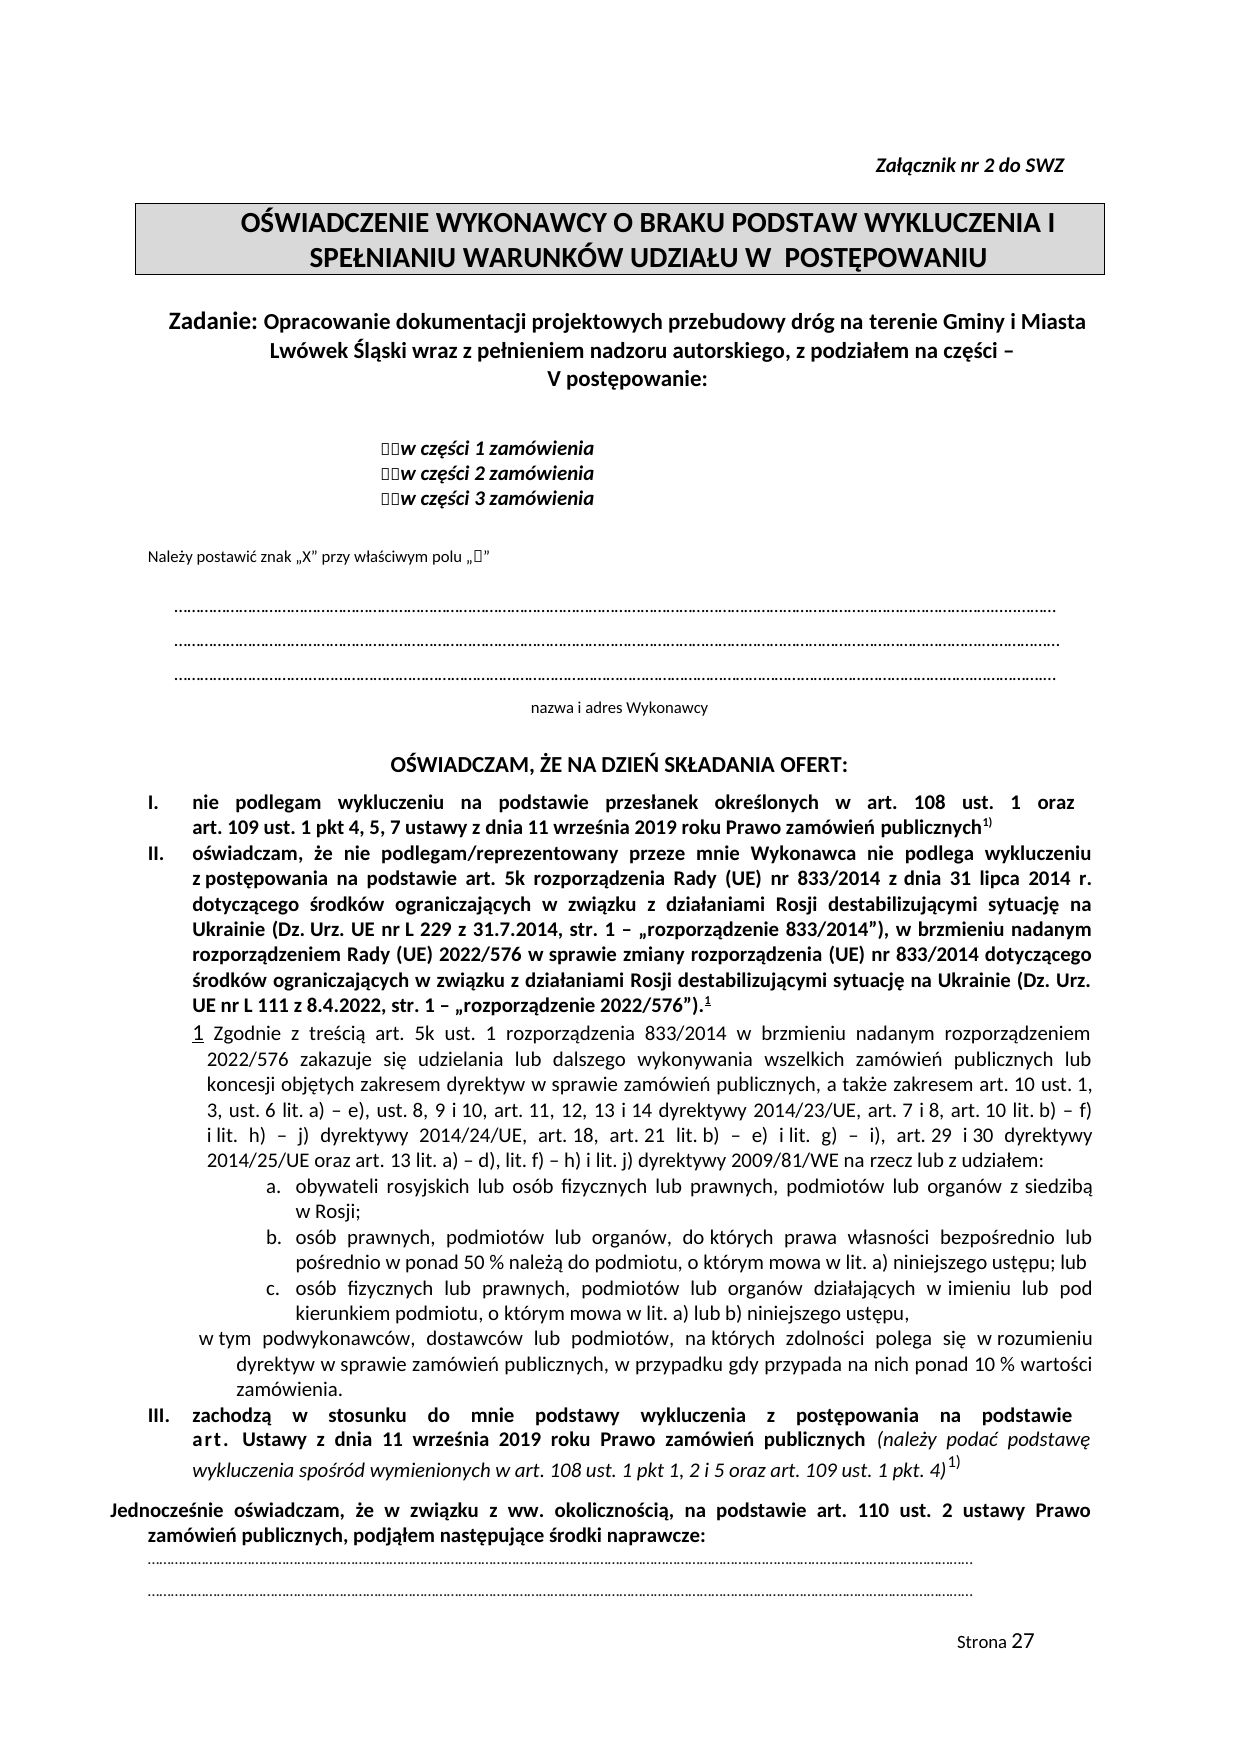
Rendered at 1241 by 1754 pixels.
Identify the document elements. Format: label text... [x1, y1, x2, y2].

text w części 3 zamówienia [247, 486, 1093, 511]
list obywateli rosyjskich lub osób fizycznych lub prawnych, podmiotów lub organów z siedzibą w Rosji; [266, 1173, 1093, 1224]
text V postępowanie: [162, 364, 1093, 392]
text ……………………………………………………………………………………………………………………………………………………………………….…..……… [174, 594, 1064, 617]
text OŚWIADCZAM, ŻE NA DZIEŃ SKŁADANIA OFERT: [174, 750, 1064, 778]
text w tym podwykonawców, dostawców lub podmiotów, na których zdolności polega się w rozumieniu dyrektyw w sprawie zamówień publicznych, w przypadku gdy przypada na nich ponad 10 % wartości zamówienia. [199, 1355, 1093, 1431]
list osób fizycznych lub prawnych, podmiotów lub organów działających w imieniu lub pod kierunkiem podmiotu, o którym mowa w lit. a) lub b) niniejszego ustępu, [266, 1304, 1093, 1355]
text w części 2 zamówienia [247, 460, 1093, 486]
text Załącznik nr 2 do SWZ [210, 153, 1066, 178]
list zachodzą w stosunku do mnie podstawy wykluczenia z postępowania na podstawie art. Ustawy z dnia 11 września 2019 roku Prawo zamówień publicznych (należy podać podstawę wykluczenia spośród wymienionych w art. 108 ust. 1 pkt 1, 2 i 5 oraz art. 109 ust. 1 pkt. 4)1) [148, 1431, 1093, 1512]
text ……………………………………………………………………………………………………………………………………………..……………………………………………… [148, 1577, 1093, 1597]
text Należy postawić znak „X” przy właściwym polu „” [148, 545, 1093, 568]
text w części 1 zamówienia [247, 435, 1093, 460]
list 1 Zgodnie z treścią art. 5k ust. 1 rozporządzenia 833/2014 w brzmieniu nadanym rozporządzeniem 2022/576 zakazuje się udzielania lub dalszego wykonywania wszelkich zamówień publicznych lub koncesji objętych zakresem dyrektyw w sprawie zamówień publicznych, a także zakresem art. 10 ust. 1, 3, ust. 6 lit. a) – e), ust. 8, 9 i 10, art. 11, 12, 13 i 14 dyrektywy 2014/23/UE, art. 7 i 8, art. 10 lit. b) – f) i lit. h) – j) dyrektywy 2014/24/UE, art. 18, art. 21 lit. b) – e) i lit. g) – i), art. 29 i 30 dyrektywy 2014/25/UE oraz art. 13 lit. a) – d), lit. f) – h) i lit. j) dyrektywy 2009/81/WE na rzecz lub z udziałem: [192, 1018, 1093, 1173]
text nazwa i adres Wykonawcy [174, 697, 1064, 717]
subtitle nie podlegam wykluczeniu na podstawie przesłanek określonych w art. 108 ust. 1 oraz art. 109 ust. 1 pkt 4, 5, 7 ustawy z dnia 11 września 2019 roku Prawo zamówień publicznych1) [148, 789, 1093, 840]
list osób prawnych, podmiotów lub organów, do których prawa własności bezpośrednio lub pośrednio w ponad 50 % należą do podmiotu, o którym mowa w lit. a) niniejszego ustępu; lub [266, 1224, 1093, 1275]
text Zadanie: Opracowanie dokumentacji projektowych przebudowy dróg na terenie Gminy i Miasta Lwówek Śląski wraz z pełnieniem nadzoru autorskiego, z podziałem na części – [162, 306, 1093, 364]
subtitle Jednocześnie oświadczam, że w związku z ww. okolicznością, na podstawie art. 110 ust. 2 ustawy Prawo zamówień publicznych, podjąłem następujące środki naprawcze: [110, 1526, 1093, 1577]
text ………………………….……………………………………………………………………………………………………………………………………….…………….… [174, 662, 1064, 685]
text …………………………………………………………………………………………………………………………………………………………………….……………… [174, 628, 1064, 651]
subtitle oświadczam, że nie podlegam/reprezentowany przeze mnie Wykonawca nie podlega wykluczeniu z postępowania na podstawie art. 5k rozporządzenia Rady (UE) nr 833/2014 z dnia 31 lipca 2014 r. dotyczącego środków ograniczających w związku z działaniami Rosji destabilizującymi sytuację na Ukrainie (Dz. Urz. UE nr L 229 z 31.7.2014, str. 1 – „rozporządzenie 833/2014”), w brzmieniu nadanym rozporządzeniem Rady (UE) 2022/576 w sprawie zmiany rozporządzenia (UE) nr 833/2014 dotyczącego środków ograniczających w związku z działaniami Rosji destabilizującymi sytuację na Ukrainie (Dz. Urz. UE nr L 111 z 8.4.2022, str. 1 – „rozporządzenie 2022/576”).1 [148, 840, 1093, 1018]
